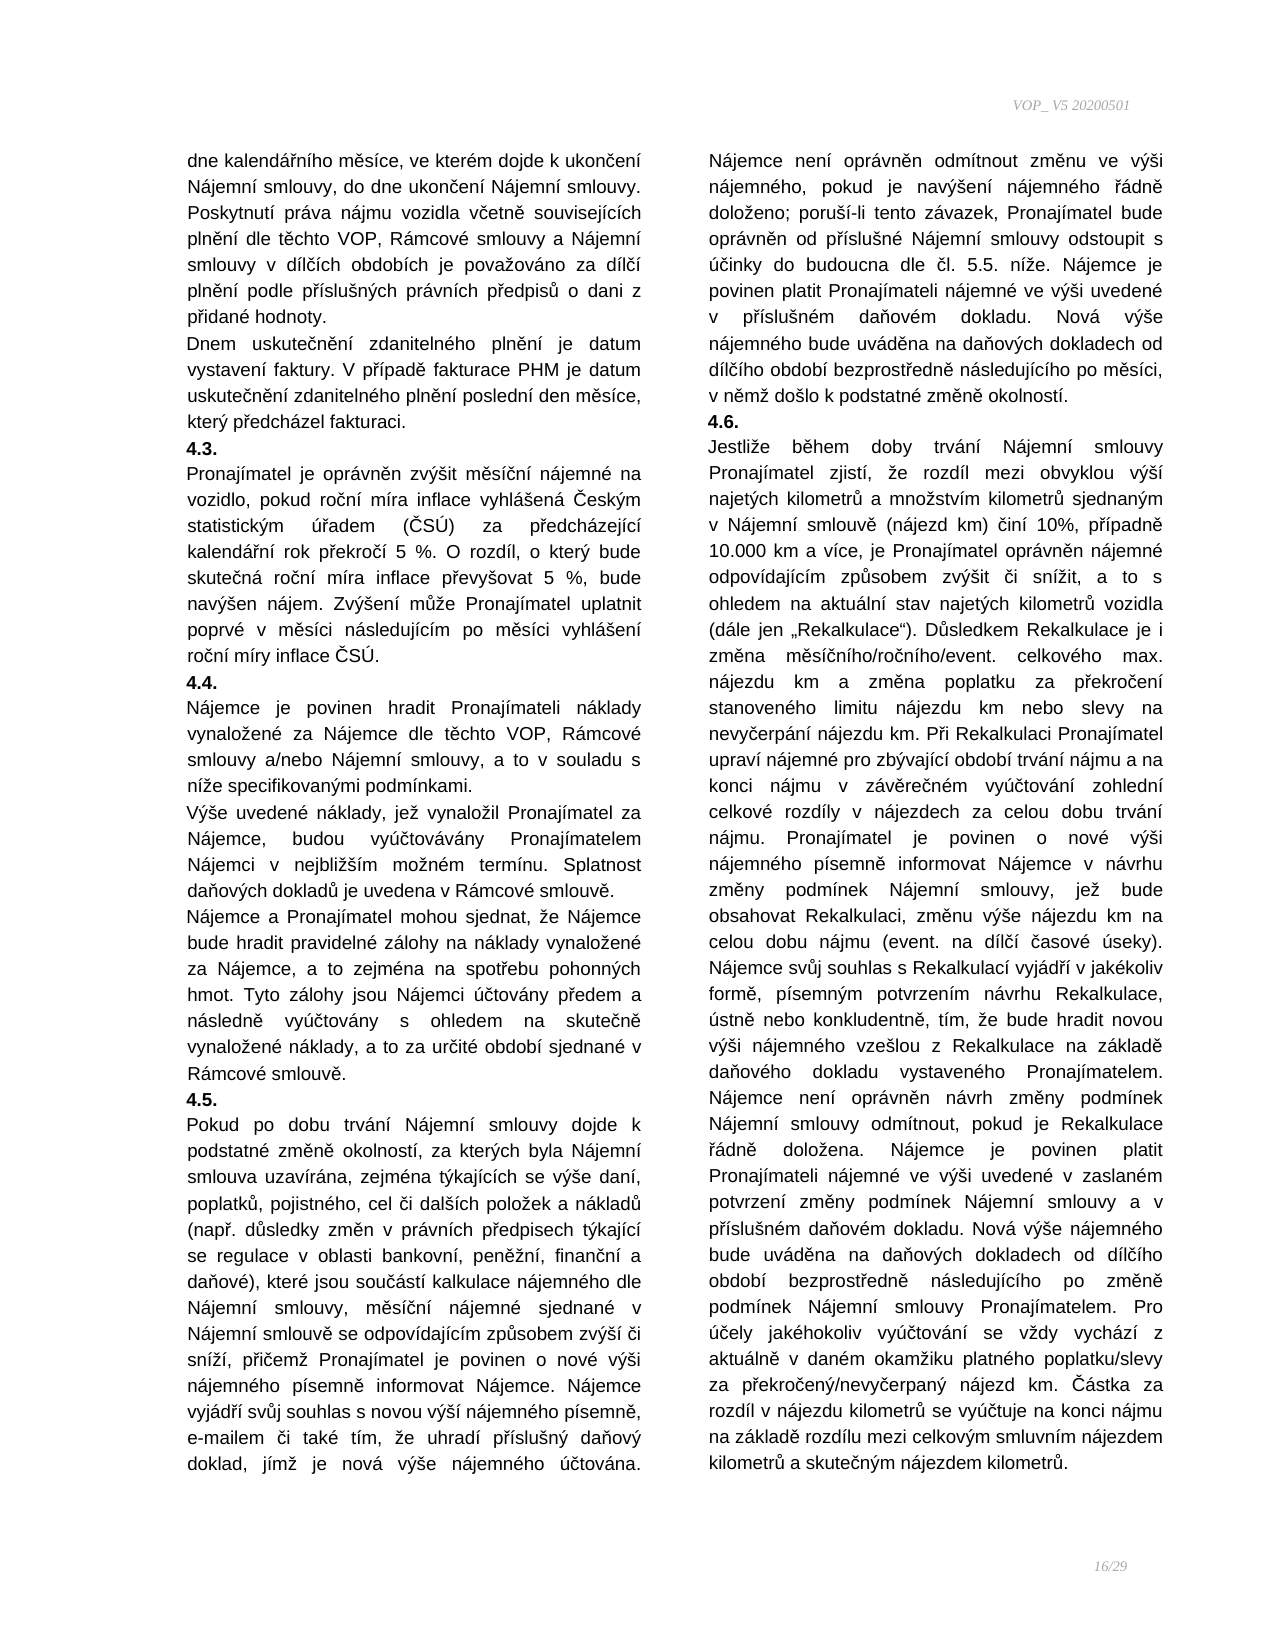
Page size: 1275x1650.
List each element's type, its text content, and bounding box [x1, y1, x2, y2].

text 4.4. [186, 672, 641, 693]
text 4.3. [186, 437, 641, 459]
text 4.6. [708, 411, 1163, 432]
text Jestliže během doby trvání Nájemní smlouvy Pronajímatel zjistí, že rozdíl mezi obvyklou výší najetých kilometrů a množstvím kilometrů sjednaným v Nájemní smlouvě (nájezd km) činí 10%, případně 10.000 km a více, je Pronajímatel oprávněn nájemné odpovídajícím způsobem zvýšit či snížit, a to s ohledem na aktuální stav najetých kilometrů vozidla (dále jen „Rekalkulace“). Důsledkem Rekalkulace je i změna měsíčního/ročního/event. celkového max. nájezdu km a změna poplatku za překročení stanoveného limitu nájezdu km nebo slevy na nevyčerpání nájezdu km. Při Rekalkulaci Pronajímatel upraví nájemné pro zbývající období trvání nájmu a na konci nájmu v závěrečném vyúčtování zohlední celkové rozdíly v nájezdech za celou dobu trvání nájmu. Pronajímatel je povinen o nové výši nájemného písemně informovat Nájemce v návrhu změny podmínek Nájemní smlouvy, jež bude obsahovat Rekalkulaci, změnu výše nájezdu km na celou dobu nájmu (event. na dílčí časové úseky). Nájemce svůj souhlas s Rekalkulací vyjádří v jakékoliv formě, písemným potvrzením návrhu Rekalkulace, ústně nebo konkludentně, tím, že bude hradit novou výši nájemného vzešlou z Rekalkulace na základě daňového dokladu vystaveného Pronajímatelem. Nájemce není oprávněn návrh změny podmínek Nájemní smlouvy odmítnout, pokud je Rekalkulace řádně doložena. Nájemce je povinen platit Pronajímateli nájemné ve výši uvedené v zaslaném potvrzení změny podmínek Nájemní smlouvy a v příslušném daňovém dokladu. Nová výše nájemného bude uváděna na daňových dokladech od dílčího období bezprostředně následujícího po změně podmínek Nájemní smlouvy Pronajímatelem. Pro účely jakéhokoliv vyúčtování se vždy vychází z aktuálně v daném okamžiku platného poplatku/slevy za překročený/nevyčerpaný nájezd km. Částka za rozdíl v nájezdu kilometrů se vyúčtuje na konci nájmu na základě rozdílu mezi celkovým smluvním nájezdem kilometrů a skutečným nájezdem kilometrů. [708, 436, 1163, 1473]
text Nájemce a Pronajímatel mohou sjednat, že Nájemce bude hradit pravidelné zálohy na náklady vynaložené za Nájemce, a to zejména na spotřebu pohonných hmot. Tyto zálohy jsou Nájemci účtovány předem a následně vyúčtovány s ohledem na skutečně vynaložené náklady, a to za určité období sjednané v Rámcové smlouvě. [186, 906, 641, 1084]
text Výše uvedené náklady, jež vynaložil Pronajímatel za Nájemce, budou vyúčtovávány Pronajímatelem Nájemci v nejbližším možném termínu. Splatnost daňových dokladů je uvedena v Rámcové smlouvě. [186, 801, 641, 901]
text 4.5. [186, 1089, 641, 1111]
text Pronajímatel je oprávněn zvýšit měsíční nájemné na vozidlo, pokud roční míra inflace vyhlášená Českým statistickým úřadem (ČSÚ) za předcházející kalendářní rok překročí 5 %. O rozdíl, o který bude skutečná roční míra inflace převyšovat 5 %, bude navýšen nájem. Zvýšení může Pronajímatel uplatnit poprvé v měsíci následujícím po měsíci vyhlášení roční míry inflace ČSÚ. [186, 463, 641, 667]
text Dnem uskutečnění zdanitelného plnění je datum vystavení faktury. V případě fakturace PHM je datum uskutečnění zdanitelného plnění poslední den měsíce, který předcházel fakturaci. [186, 333, 641, 432]
text Pokud po dobu trvání Nájemní smlouvy dojde k podstatné změně okolností, za kterých byla Nájemní smlouva uzavírána, zejména týkajících se výše daní, poplatků, pojistného, cel či dalších položek a nákladů (např. důsledky změn v právních předpisech týkající se regulace v oblasti bankovní, peněžní, finanční a daňové), které jsou součástí kalkulace nájemného dle Nájemní smlouvy, měsíční nájemné sjednané v Nájemní smlouvě se odpovídajícím způsobem zvýší či sníží, přičemž Pronajímatel je povinen o nové výši nájemného písemně informovat Nájemce. Nájemce vyjádří svůj souhlas s novou výší nájemného písemně, e-mailem či také tím, že uhradí příslušný daňový doklad, jímž je nová výše nájemného účtována. Nájemce není oprávněn odmítnout změnu ve výši nájemného, pokud je navýšení nájemného řádně doloženo; poruší-li tento závazek, Pronajímatel bude oprávněn od příslušné Nájemní smlouvy odstoupit s účinky do budoucna dle čl. 5.5. níže. Nájemce je povinen platit Pronajímateli nájemné ve výši uvedené v příslušném daňovém dokladu. Nová výše nájemného bude uváděna na daňových dokladech od dílčího období bezprostředně následujícího po měsíci, v němž došlo k podstatné změně okolností. [186, 1114, 641, 1474]
text Pokud po dobu trvání Nájemní smlouvy dojde k podstatné změně okolností, za kterých byla Nájemní smlouva uzavírána, zejména týkajících se výše daní, poplatků, pojistného, cel či dalších položek a nákladů (např. důsledky změn v právních předpisech týkající se regulace v oblasti bankovní, peněžní, finanční a daňové), které jsou součástí kalkulace nájemného dle Nájemní smlouvy, měsíční nájemné sjednané v Nájemní smlouvě se odpovídajícím způsobem zvýší či sníží, přičemž Pronajímatel je povinen o nové výši nájemného písemně informovat Nájemce. Nájemce vyjádří svůj souhlas s novou výší nájemného písemně, e-mailem či také tím, že uhradí příslušný daňový doklad, jímž je nová výše nájemného účtována. Nájemce není oprávněn odmítnout změnu ve výši nájemného, pokud je navýšení nájemného řádně doloženo; poruší-li tento závazek, Pronajímatel bude oprávněn od příslušné Nájemní smlouvy odstoupit s účinky do budoucna dle čl. 5.5. níže. Nájemce je povinen platit Pronajímateli nájemné ve výši uvedené v příslušném daňovém dokladu. Nová výše nájemného bude uváděna na daňových dokladech od dílčího období bezprostředně následujícího po měsíci, v němž došlo k podstatné změně okolností. [708, 150, 1163, 406]
text Nájemce je povinen hradit Pronajímateli náklady vynaložené za Nájemce dle těchto VOP, Rámcové smlouvy a/nebo Nájemní smlouvy, a to v souladu s níže specifikovanými podmínkami. [186, 697, 641, 796]
